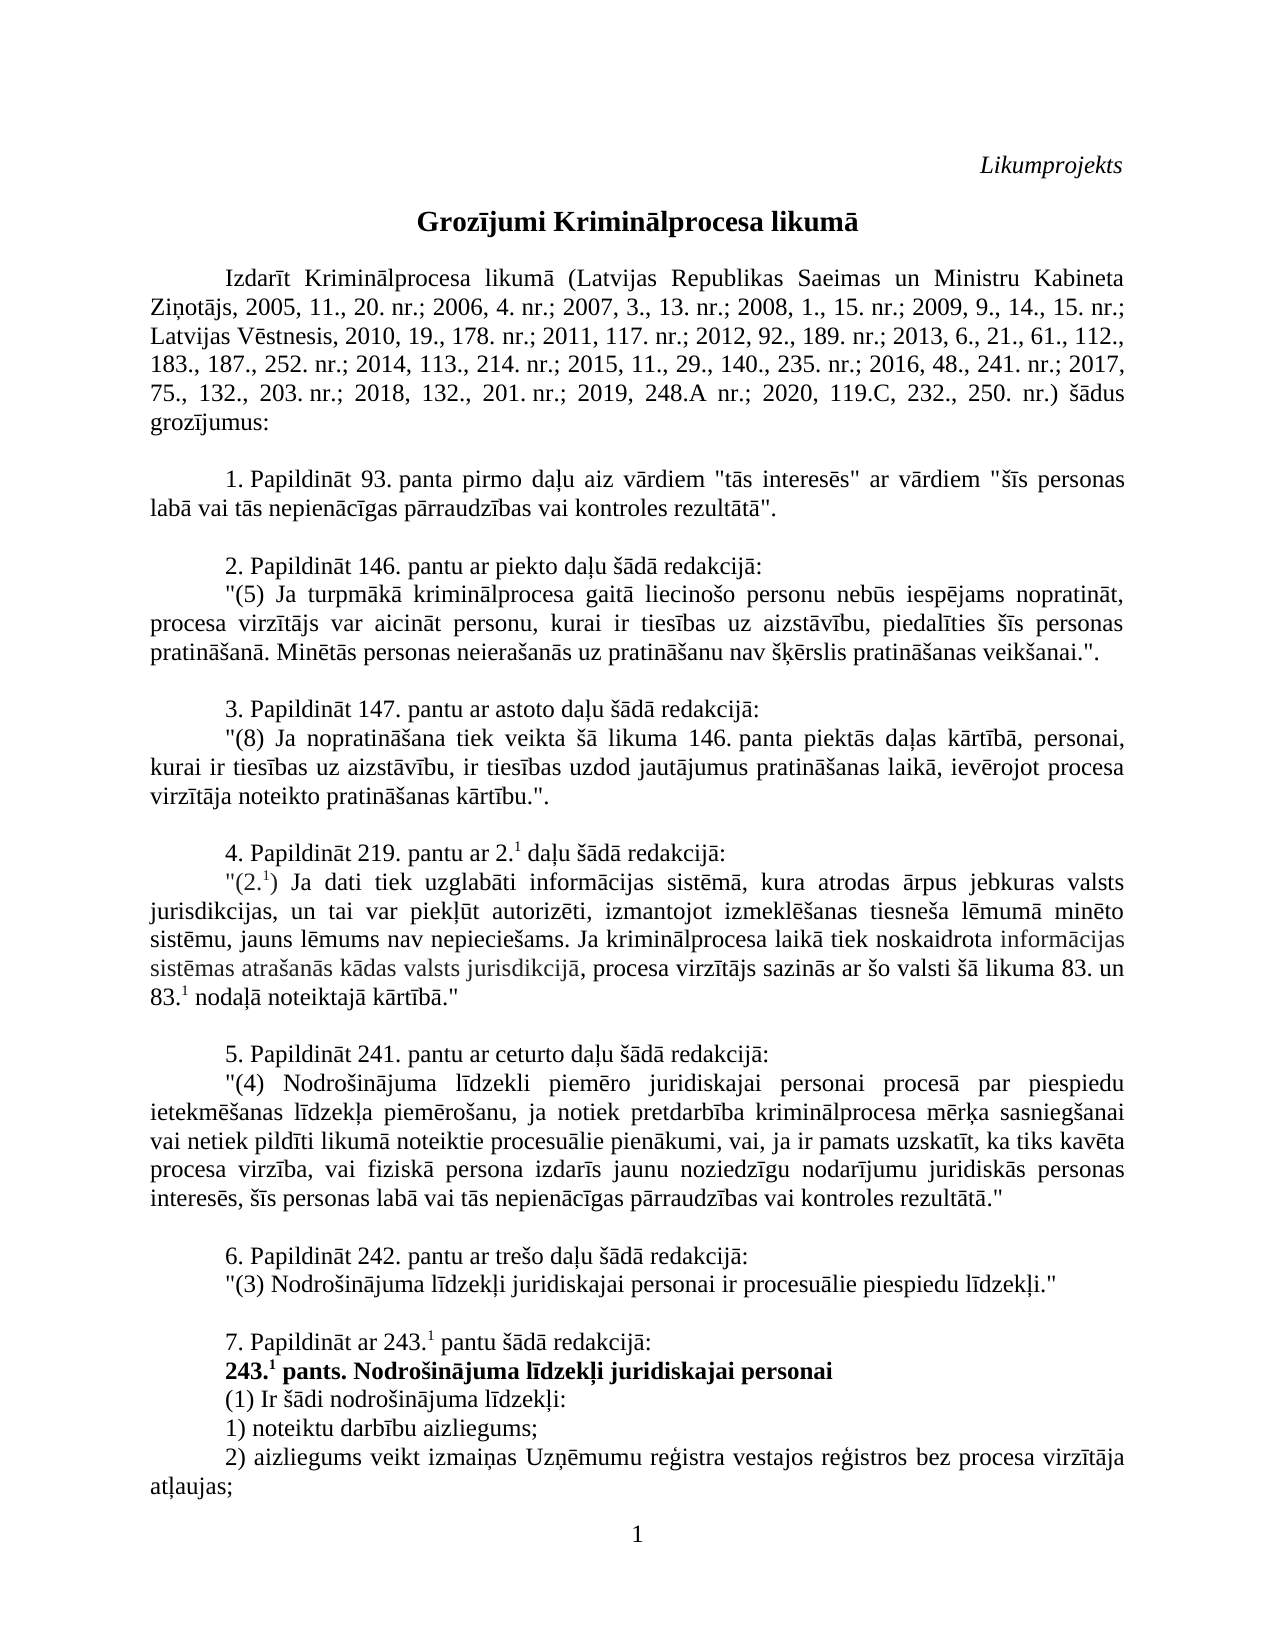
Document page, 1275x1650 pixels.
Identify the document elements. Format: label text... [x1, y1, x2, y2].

text 2) aizliegums veikt izmaiņas Uzņēmumu reģistra vestajos reģistros bez procesa virzītāja atļaujas; [150, 1442, 1125, 1499]
text 6. Papildināt 242. pantu ar trešo daļu šādā redakcijā: [150, 1241, 1125, 1269]
text Izdarīt Kriminālprocesa likumā (Latvijas Republikas Saeimas un Ministru Kabineta Ziņotājs, 2005, 11., 20. nr.; 2006, 4. nr.; 2007, 3., 13. nr.; 2008, 1., 15. nr.; 2009, 9., 14., 15. nr.; Latvijas Vēstnesis, 2010, 19., 178. nr.; 2011, 117. nr.; 2012, 92., 189. nr.; 2013, 6., 21., 61., 112., 183., 187., 252. nr.; 2014, 113., 214. nr.; 2015, 11., 29., 140., 235. nr.; 2016, 48., 241. nr.; 2017, 75., 132., 203. nr.; 2018, 132., 201. nr.; 2019, 248.A nr.; 2020, 119.C, 232., 250. nr.) šādus grozījumus: [150, 263, 1125, 436]
text 7. Papildināt ar 243.1 pantu šādā redakcijā: [150, 1327, 1125, 1356]
text "(2.1) Ja dati tiek uzglabāti informācijas sistēmā, kura atrodas ārpus jebkuras valsts jurisdikcijas, un tai var piekļūt autorizēti, izmantojot izmeklēšanas tiesneša lēmumā minēto sistēmu, jauns lēmums nav nepieciešams. Ja kriminālprocesa laikā tiek noskaidrota informācijas sistēmas atrašanās kādas valsts jurisdikcijā, procesa virzītājs sazinās ar šo valsti šā likuma 83. un 83.1 nodaļā noteiktajā kārtībā." [150, 867, 1125, 1011]
text 243.1 pants. Nodrošinājuma līdzekļi juridiskajai personai [150, 1356, 1125, 1384]
text 3. Papildināt 147. pantu ar astoto daļu šādā redakcijā: [150, 694, 1125, 723]
text 1) noteiktu darbību aizliegums; [150, 1413, 1125, 1442]
text 2. Papildināt 146. pantu ar piekto daļu šādā redakcijā: [150, 551, 1125, 579]
text Grozījumi Kriminālprocesa likumā [150, 204, 1125, 237]
text Likumprojekts [150, 150, 1125, 179]
text "(3) Nodrošinājuma līdzekļi juridiskajai personai ir procesuālie piespiedu līdzekļi." [150, 1269, 1125, 1298]
text "(8) Ja nopratināšana tiek veikta šā likuma 146. panta piektās daļas kārtībā, personai, kurai ir tiesības uz aizstāvību, ir tiesības uzdod jautājumus pratināšanas laikā, ievērojot procesa virzītāja noteikto pratināšanas kārtību.". [150, 723, 1125, 809]
text "(5) Ja turpmākā kriminālprocesa gaitā liecinošo personu nebūs iespējams nopratināt, procesa virzītājs var aicināt personu, kurai ir tiesības uz aizstāvību, piedalīties šīs personas pratināšanā. Minētās personas neierašanās uz pratināšanu nav šķērslis pratināšanas veikšanai.". [150, 579, 1125, 666]
text "(4) Nodrošinājuma līdzekli piemēro juridiskajai personai procesā par piespiedu ietekmēšanas līdzekļa piemērošanu, ja notiek pretdarbība kriminālprocesa mērķa sasniegšanai vai netiek pildīti likumā noteiktie procesuālie pienākumi, vai, ja ir pamats uzskatīt, ka tiks kavēta procesa virzība, vai fiziskā persona izdarīs jaunu noziedzīgu nodarījumu juridiskās personas interesēs, šīs personas labā vai tās nepienācīgas pārraudzības vai kontroles rezultātā." [150, 1068, 1125, 1212]
text 4. Papildināt 219. pantu ar 2.1 daļu šādā redakcijā: [150, 838, 1125, 867]
text 1. Papildināt 93. panta pirmo daļu aiz vārdiem "tās interesēs" ar vārdiem "šīs personas labā vai tās nepienācīgas pārraudzības vai kontroles rezultātā". [150, 464, 1125, 522]
text (1) Ir šādi nodrošinājuma līdzekļi: [150, 1384, 1125, 1413]
text 5. Papildināt 241. pantu ar ceturto daļu šādā redakcijā: [150, 1039, 1125, 1068]
